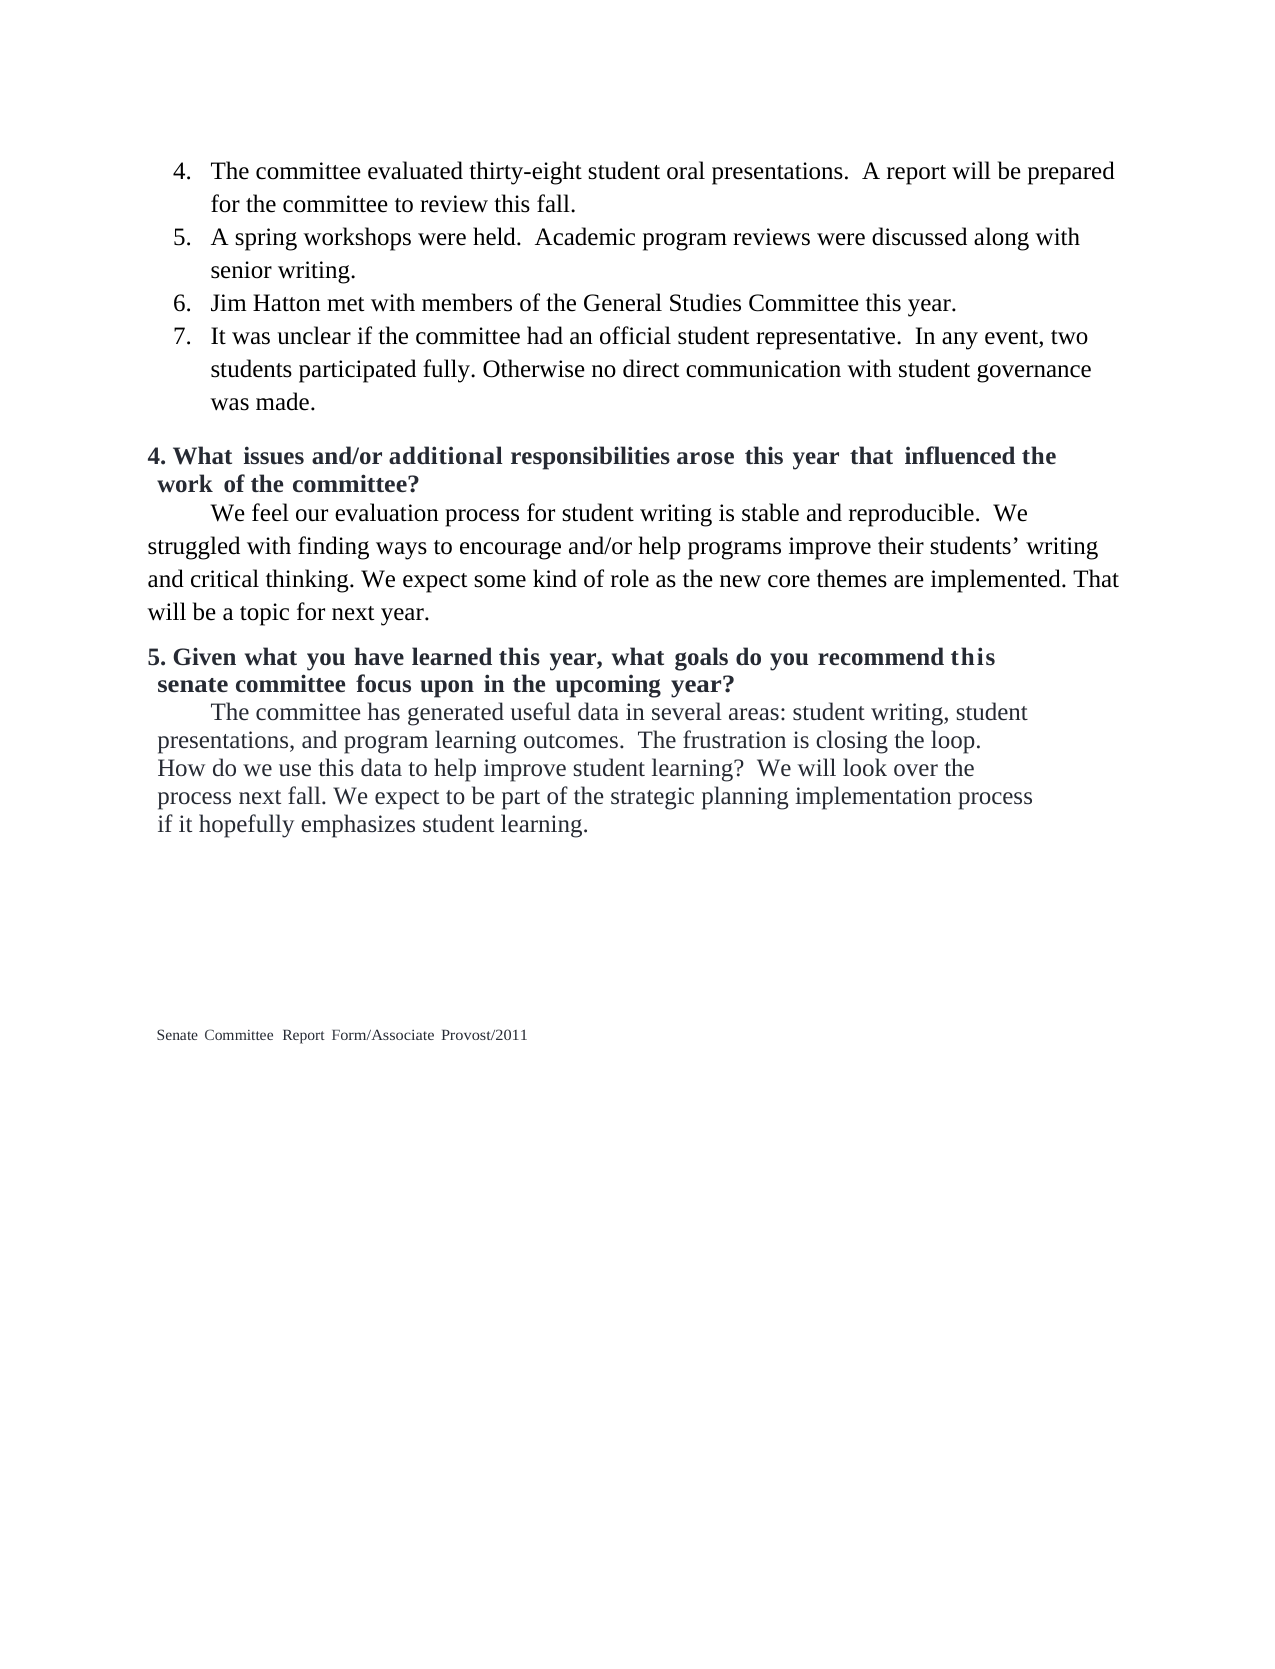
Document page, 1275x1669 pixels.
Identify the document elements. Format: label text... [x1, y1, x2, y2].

list The committee evaluated thirty-eight student oral presentations. A report will be prepared for the committee to review this fall. [173, 156, 1125, 218]
text We feel our evaluation process for student writing is stable and reproducible. We struggled with finding ways to encourage and/or help programs improve their students’ writing and critical thinking. We expect some kind of role as the new core themes are implemented. That will be a topic for next year. [147, 498, 1121, 626]
text Senate Committee Report Form/Associate Provost/2011 [156, 1026, 1127, 1043]
text 4. What issues and/or additional responsibilities arose this year that influenced the work of the committee? [147, 441, 1121, 498]
list Jim Hatton met with members of the General Studies Committee this year. [173, 288, 1125, 317]
text The committee has generated useful data in several areas: student writing, student presentations, and program learning outcomes. The frustration is closing the loop. How do we use this data to help improve student learning? We will look over the process next fall. We expect to be part of the strategic planning implementation process if it hopefully emphasizes student learning. [147, 698, 1042, 838]
list A spring workshops were held. Academic program reviews were discussed along with senior writing. [173, 222, 1125, 284]
text 5. Given what you have learned this year, what goals do you recommend this senate committee focus upon in the upcoming year? [147, 643, 1042, 698]
list It was unclear if the committee had an official student representative. In any event, two students participated fully. Otherwise no direct communication with student governance was made. [173, 321, 1125, 416]
